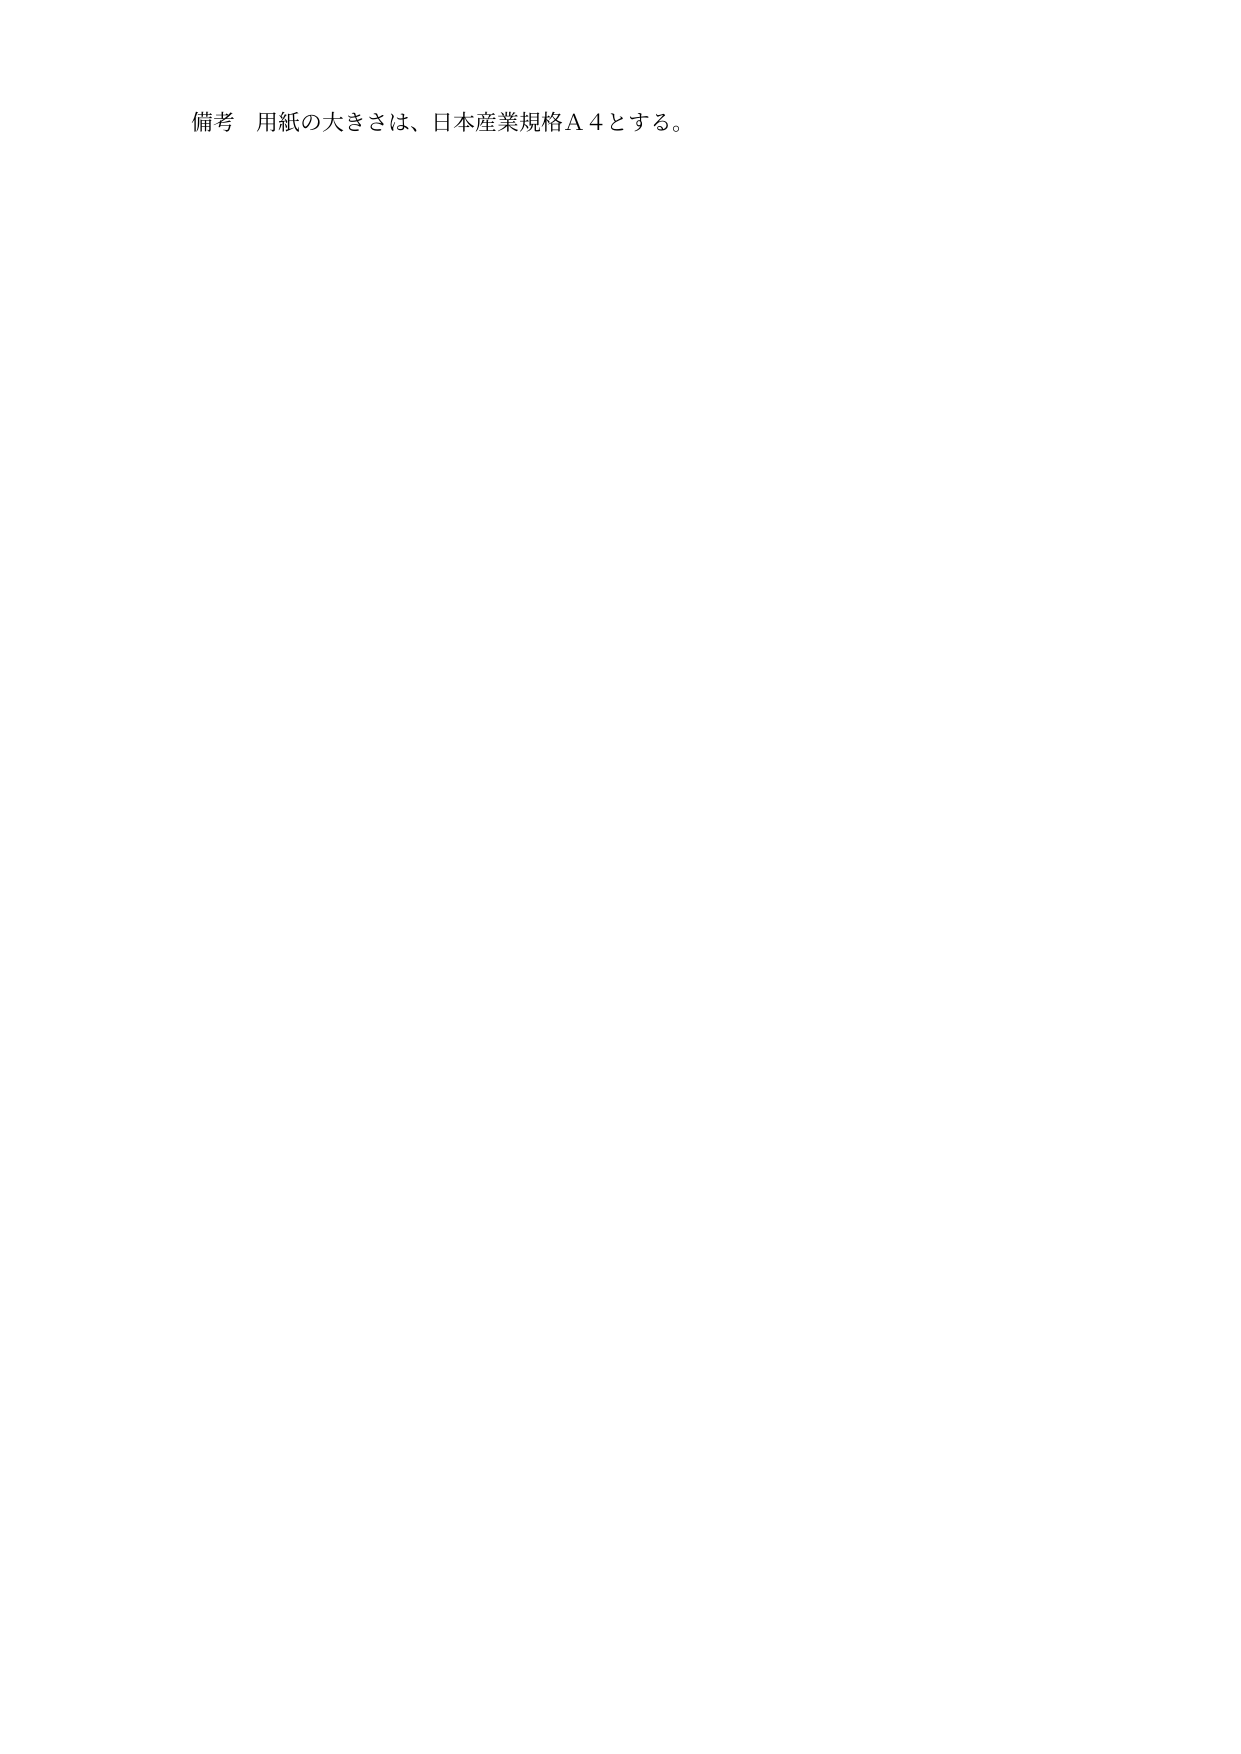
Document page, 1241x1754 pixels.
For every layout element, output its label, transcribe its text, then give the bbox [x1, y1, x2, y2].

text 備考 用紙の大きさは、日本産業規格Ａ４とする。 [148, 106, 1121, 137]
